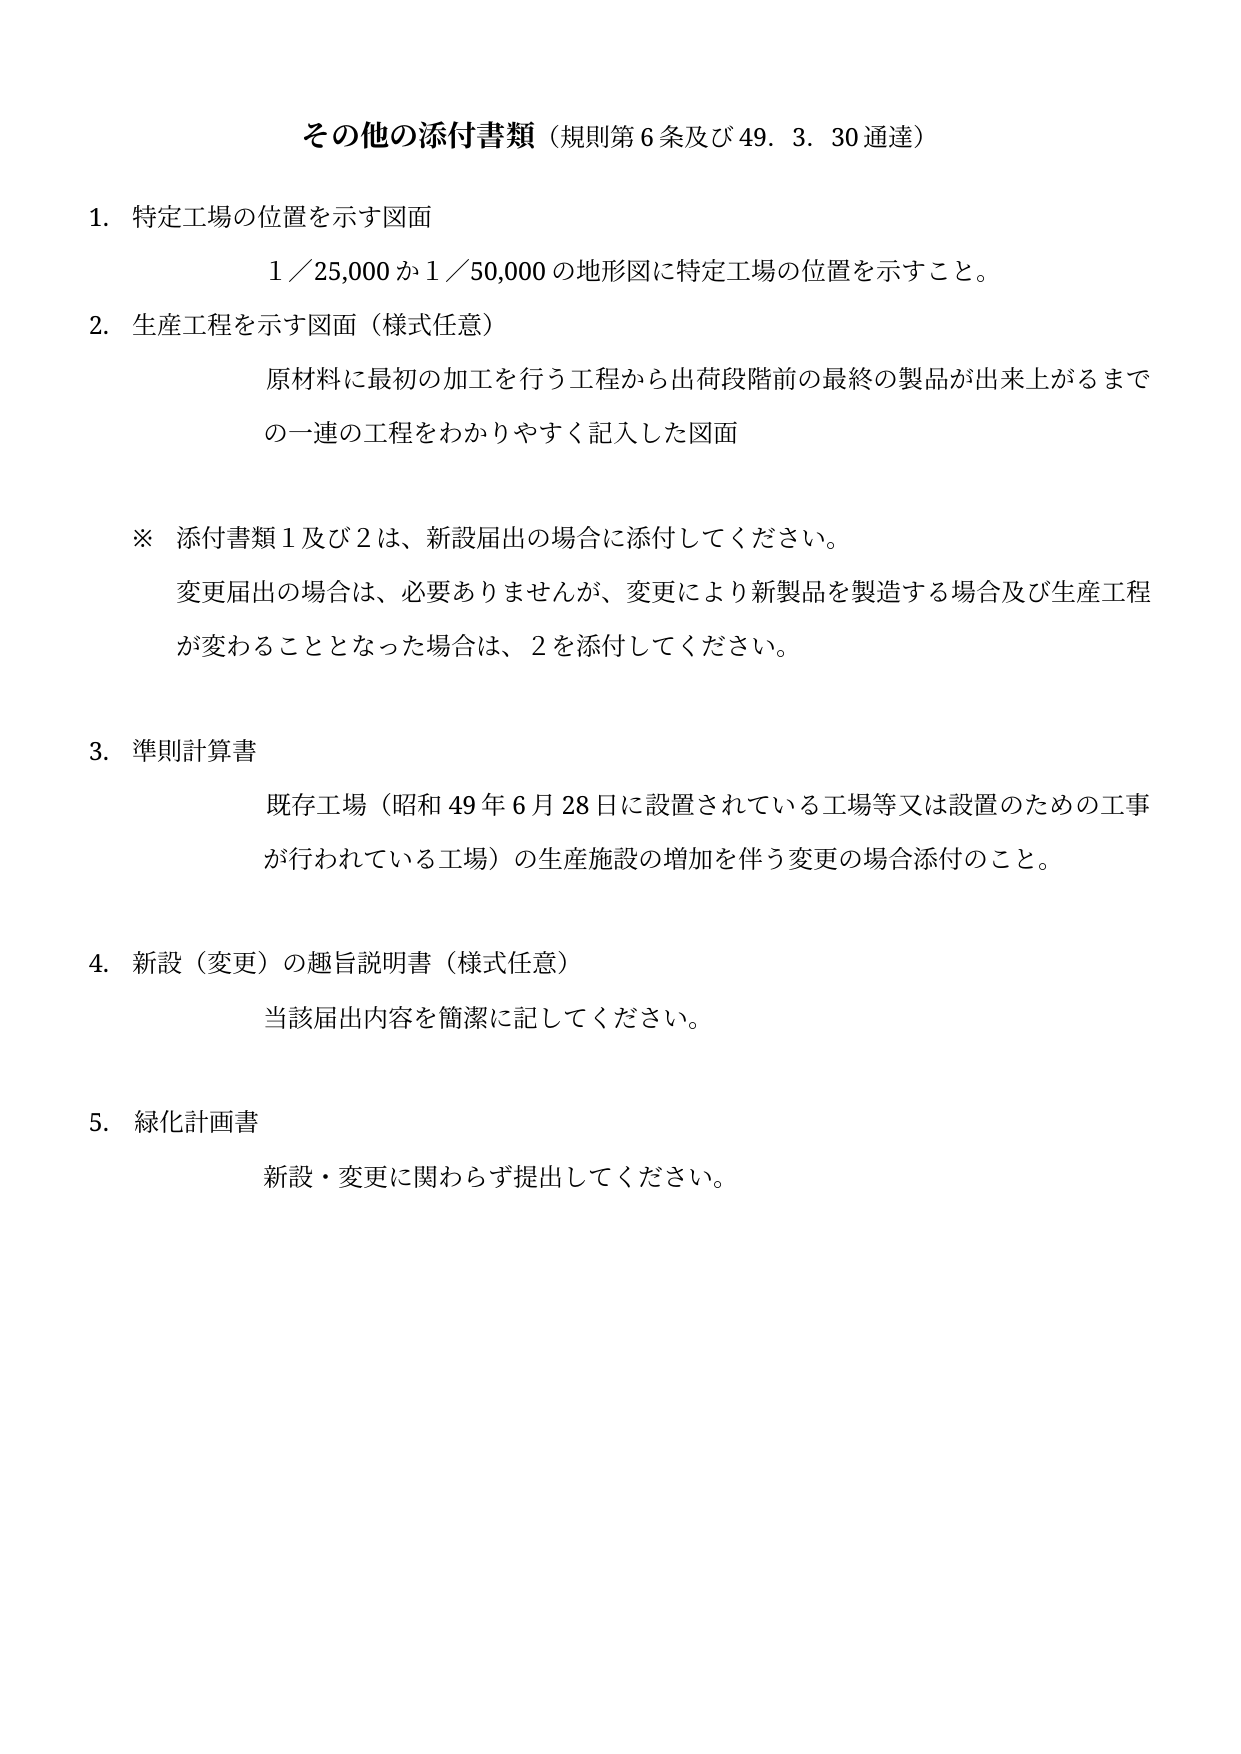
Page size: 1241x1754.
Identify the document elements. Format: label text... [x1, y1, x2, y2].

text 既存工場（昭和49年6月28日に設置されている工場等又は設置のための工事が行われている工場）の生産施設の増加を伴う変更の場合添付のこと。 [89, 785, 1152, 875]
text 当該届出内容を簡潔に記してください。 [89, 998, 1152, 1034]
list 準則計算書 [89, 731, 1152, 767]
text 5. 緑化計画書 [89, 1103, 1152, 1139]
list 新設（変更）の趣旨説明書（様式任意） [89, 944, 1152, 980]
text １／25,000か１／50,000の地形図に特定工場の位置を示すこと。 [89, 252, 1152, 288]
list 特定工場の位置を示す図面 [89, 197, 1152, 233]
text 変更届出の場合は、必要ありませんが、変更により新製品を製造する場合及び生産工程が変わることとなった場合は、２を添付してください。 [176, 572, 1152, 662]
text 新設・変更に関わらず提出してください。 [89, 1157, 1152, 1193]
text 原材料に最初の加工を行う工程から出荷段階前の最終の製品が出来上がるまでの一連の工程をわかりやすく記入した図面 [89, 360, 1152, 449]
list 添付書類１及び２は、新設届出の場合に添付してください。 [132, 518, 1152, 554]
list 生産工程を示す図面（様式任意） [89, 306, 1152, 342]
text その他の添付書類（規則第6条及び49．3．30通達） [89, 122, 1152, 153]
